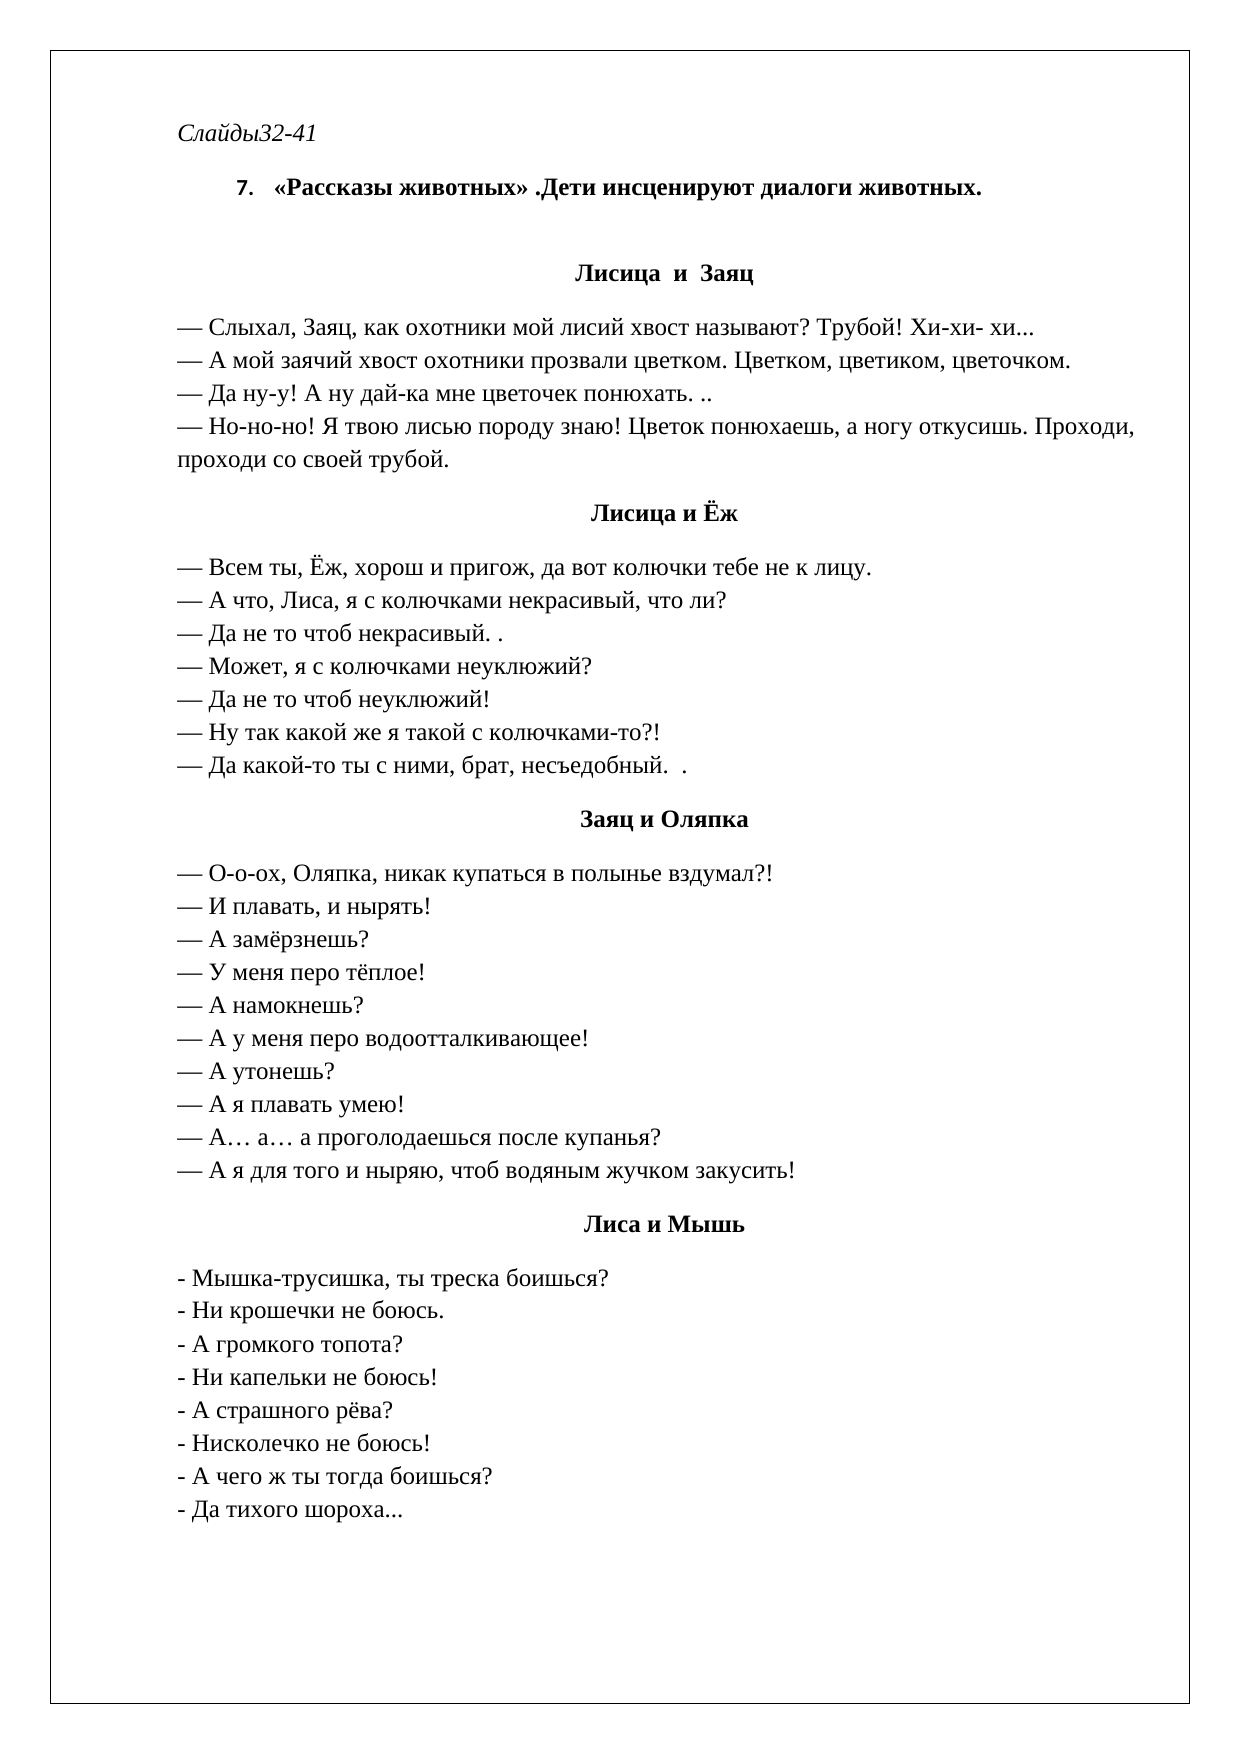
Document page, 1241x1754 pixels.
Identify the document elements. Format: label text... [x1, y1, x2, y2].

text Лисица и Ёж [177, 498, 1152, 527]
text — Всем ты, Ёж, хорош и пригож, да вот колючки тебе не к лицу. — А что, Лиса, я с колючками некрасивый, что ли? — Да не то чтоб некрасивый. . — Может, я с колючками неуклюжий? — Да не то чтоб неуклюжий! — Ну так какой же я такой с колючками-то?! — Да какой-то ты с ними, брат, несъедобный. . [177, 552, 1152, 779]
text - Мышка-трусишка, ты треска боишься? - Ни крошечки не боюсь. - А громкого топота? - Ни капельки не боюсь! - А страшного рёва? - Нисколечко не боюсь! - А чего ж ты тогда боишься? - Да тихого шороха... [177, 1263, 1152, 1522]
text Лисица и Заяц [177, 258, 1152, 287]
text — Слыхал, Заяц, как охотники мой лисий хвост называют? Трубой! Хи-хи- хи... — А мой заячий хвост охотники прозвали цветком. Цветком, цветиком, цветочком. — Да ну-у! А ну дай-ка мне цветочек понюхать. .. — Но-но-но! Я твою лисью породу знаю! Цветок понюхаешь, а ногу откусишь. Проходи, проходи со своей трубой. [177, 312, 1152, 473]
list «Рассказы животных» .Дети инсценируют диалоги животных. [236, 172, 1152, 201]
text Слайды32-41 [177, 118, 1152, 147]
text Заяц и Оляпка [177, 804, 1152, 833]
text Лиса и Мышь [177, 1209, 1152, 1237]
text — О-о-ох, Оляпка, никак купаться в полынье вздумал?! — И плавать, и нырять! — А замёрзнешь? — У меня перо тёплое! — А намокнешь? — А у меня перо водоотталкивающее! — А утонешь? — А я плавать умею! — А… а… а проголодаешься после купанья? — А я для того и ныряю, чтоб водяным жучком закусить! [177, 858, 1152, 1184]
